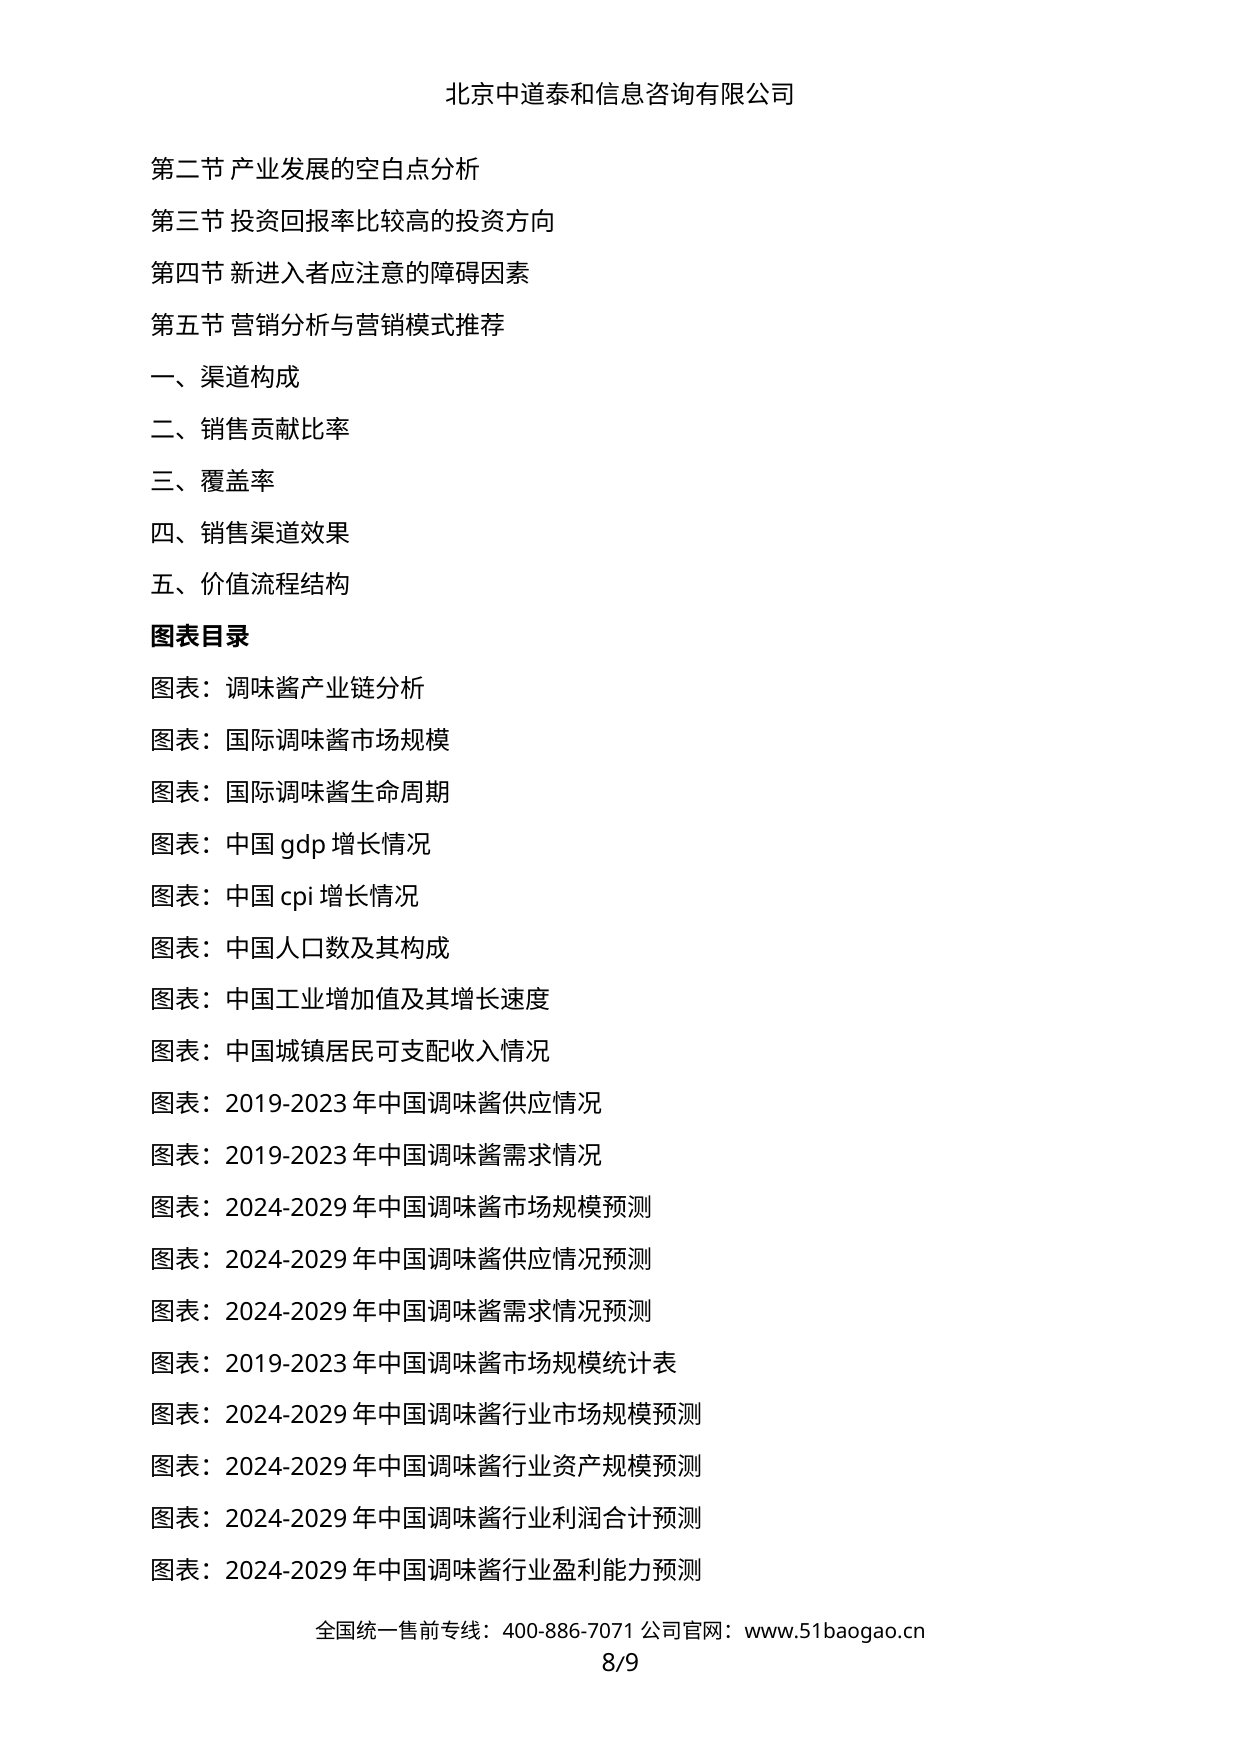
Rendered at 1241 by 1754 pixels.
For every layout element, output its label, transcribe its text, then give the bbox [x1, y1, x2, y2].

text 图表：2024-2029年中国调味酱行业市场规模预测 [150, 1395, 1090, 1431]
text 第二节 产业发展的空白点分析 [150, 150, 1090, 186]
text 图表：国际调味酱市场规模 [150, 721, 1090, 757]
text 图表：2024-2029年中国调味酱行业利润合计预测 [150, 1499, 1090, 1535]
text 图表：2024-2029年中国调味酱行业资产规模预测 [150, 1447, 1090, 1483]
text 图表：2024-2029年中国调味酱需求情况预测 [150, 1291, 1090, 1327]
text 图表：2019-2023年中国调味酱供应情况 [150, 1084, 1090, 1120]
text 四、销售渠道效果 [150, 513, 1090, 549]
text 三、覆盖率 [150, 461, 1090, 497]
text 一、渠道构成 [150, 357, 1090, 394]
text 第三节 投资回报率比较高的投资方向 [150, 202, 1090, 238]
text 图表：2024-2029年中国调味酱行业盈利能力预测 [150, 1551, 1090, 1587]
text 第五节 营销分析与营销模式推荐 [150, 306, 1090, 342]
text 图表：2019-2023年中国调味酱需求情况 [150, 1136, 1090, 1172]
text 图表目录 [150, 617, 1090, 653]
text 第四节 新进入者应注意的障碍因素 [150, 254, 1090, 290]
text 五、价值流程结构 [150, 565, 1090, 601]
text 图表：调味酱产业链分析 [150, 669, 1090, 705]
text 图表：中国人口数及其构成 [150, 928, 1090, 964]
text 图表：中国cpi增长情况 [150, 876, 1090, 912]
text 图表：2019-2023年中国调味酱市场规模统计表 [150, 1343, 1090, 1379]
text 图表：2024-2029年中国调味酱供应情况预测 [150, 1239, 1090, 1276]
text 图表：中国工业增加值及其增长速度 [150, 980, 1090, 1016]
text 二、销售贡献比率 [150, 409, 1090, 446]
text 图表：2024-2029年中国调味酱市场规模预测 [150, 1187, 1090, 1224]
text 图表：中国城镇居民可支配收入情况 [150, 1032, 1090, 1068]
text 图表：中国gdp增长情况 [150, 824, 1090, 861]
text 图表：国际调味酱生命周期 [150, 772, 1090, 809]
